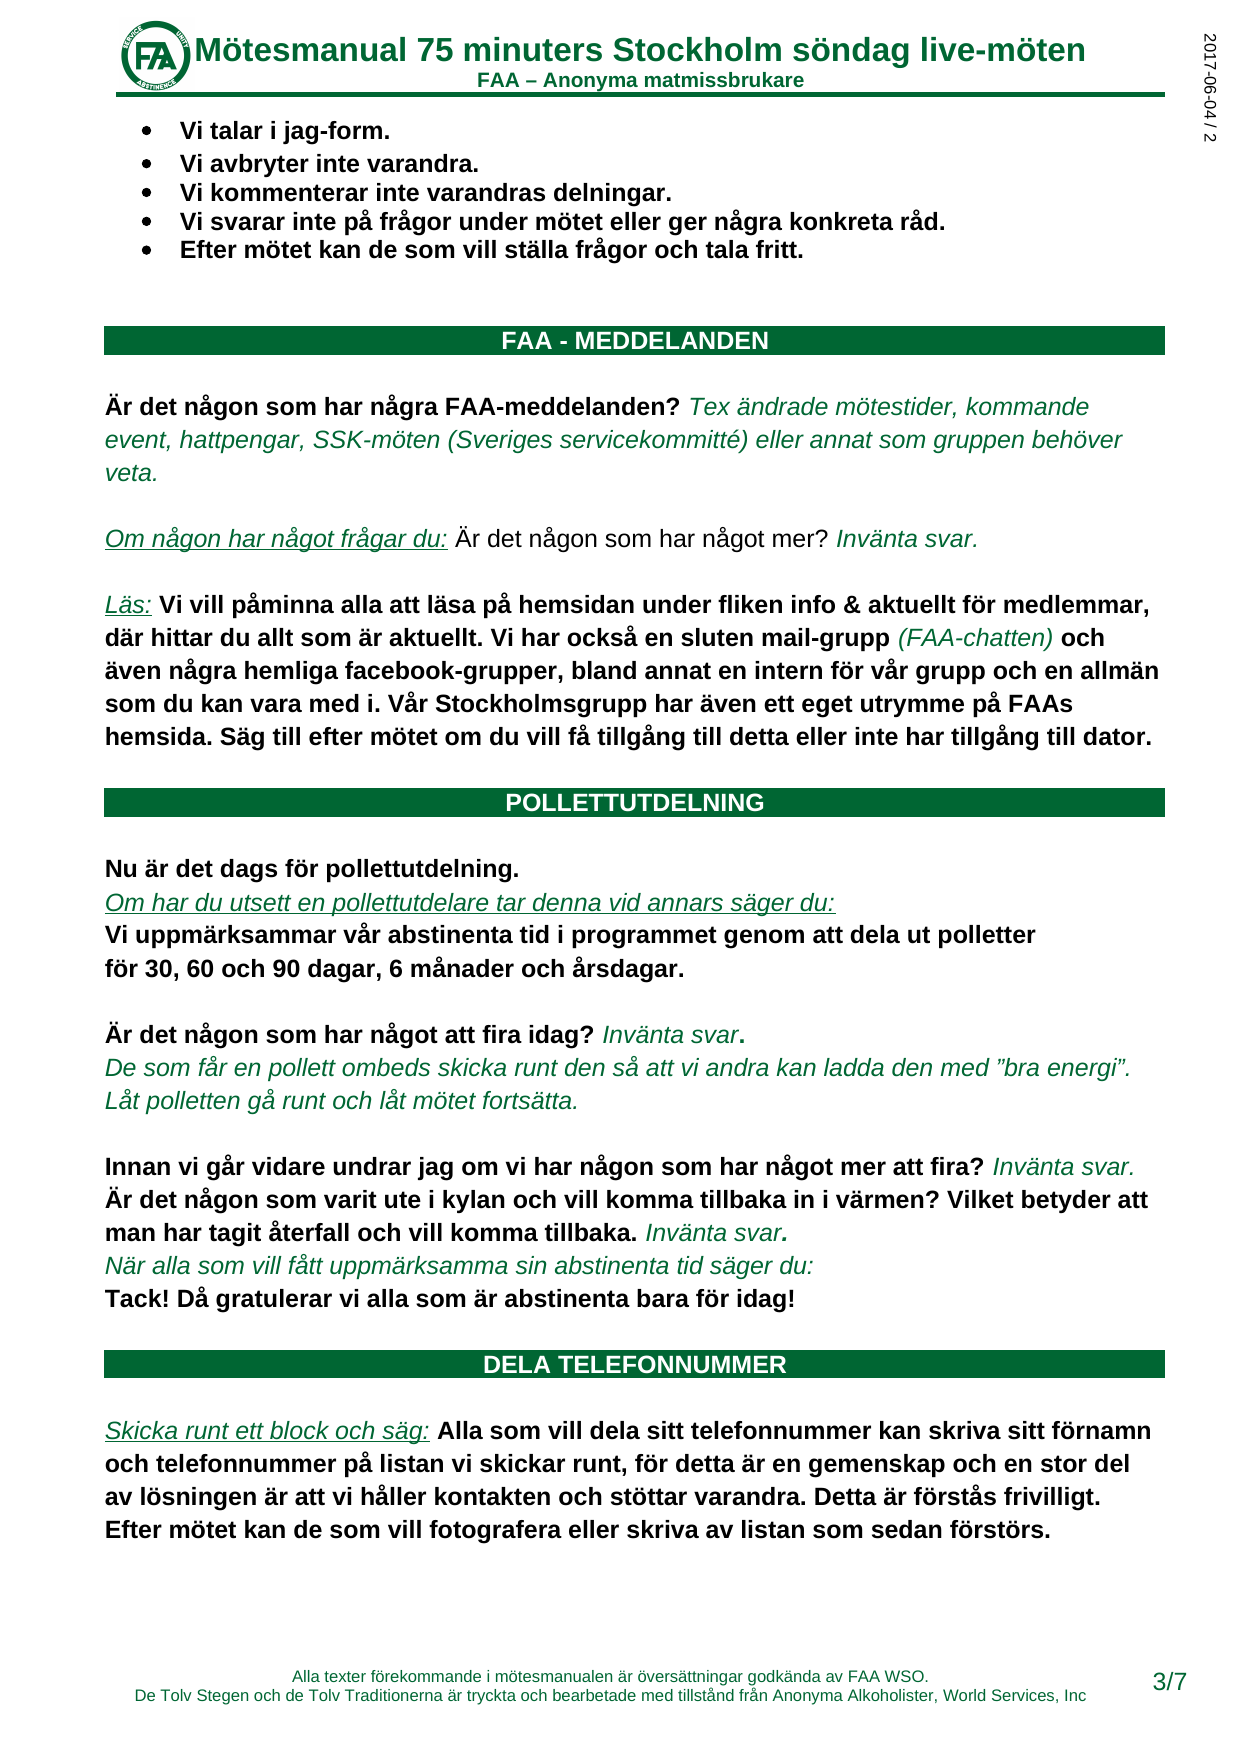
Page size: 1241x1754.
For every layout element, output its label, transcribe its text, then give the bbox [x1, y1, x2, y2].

text Om någon har något frågar du: Är det någon som har något mer? Invänta svar. [104, 524, 1165, 553]
text FAA - MEDDELANDEN [104, 326, 1165, 355]
text för 30, 60 och 90 dagar, 6 månader och årsdagar. [104, 953, 1165, 982]
list Vi kommenterar inte varandras delningar. [142, 178, 1165, 207]
text Innan vi går vidare undrar jag om vi har någon som har något mer att fira? Invänta svar. [104, 1152, 1165, 1180]
list Vi avbryter inte varandra. [142, 149, 1165, 178]
text Är det någon som varit ute i kylan och vill komma tillbaka in i värmen? Vilket betyder att man har tagit återfall och vill komma tillbaka. Invänta svar. [104, 1185, 1165, 1246]
text DELA TELEFONNUMMER [104, 1350, 1165, 1378]
list Vi talar i jag-form. [142, 116, 1165, 145]
text Vi uppmärksammar vår abstinenta tid i programmet genom att dela ut polletter [104, 921, 1165, 949]
text Skicka runt ett block och säg: Alla som vill dela sitt telefonnummer kan skriva sitt förnamn och telefonnummer på listan vi skickar runt, för detta är en gemenskap och en stor del av lösningen är att vi håller kontakten och stöttar varandra. Detta är förstås frivilligt. Efter mötet kan de som vill fotografera eller skriva av listan som sedan förstörs. [104, 1416, 1165, 1544]
subtitle Läs: Vi vill påminna alla att läsa på hemsidan under fliken info & aktuellt för medlemmar, där hittar du allt som är aktuellt. Vi har också en sluten mail-grupp (FAA-chatten) och även några hemliga facebook-grupper, bland annat en intern för vår grupp och en allmän som du kan vara med i. Vår Stockholmsgrupp har även ett eget utrymme på FAAs hemsida. Säg till efter mötet om du vill få tillgång till detta eller inte har tillgång till dator. [104, 590, 1165, 751]
text De som får en pollett ombeds skicka runt den så att vi andra kan ladda den med ”bra energi”. Låt polletten gå runt och låt mötet fortsätta. [104, 1053, 1165, 1114]
list Vi svarar inte på frågor under mötet eller ger några konkreta råd. [142, 207, 1165, 236]
text När alla som vill fått uppmärksamma sin abstinenta tid säger du: [104, 1251, 1165, 1279]
picture [118, 17, 195, 92]
text Är det någon som har något att fira idag? Invänta svar. [104, 1019, 1165, 1048]
subtitle Är det någon som har några FAA-meddelanden? Tex ändrade mötestider, kommande event, hattpengar, SSK-möten (Sveriges servicekommitté) eller annat som gruppen behöver veta. [104, 392, 1165, 487]
text Nu är det dags för pollettutdelning. [104, 854, 1165, 883]
list Efter mötet kan de som vill ställa frågor och tala fritt. [142, 236, 1165, 264]
text POLLETTUTDELNING [104, 788, 1165, 817]
text Tack! Då gratulerar vi alla som är abstinenta bara för idag! [104, 1284, 1165, 1312]
text Om har du utsett en pollettutdelare tar denna vid annars säger du: [104, 887, 1165, 916]
